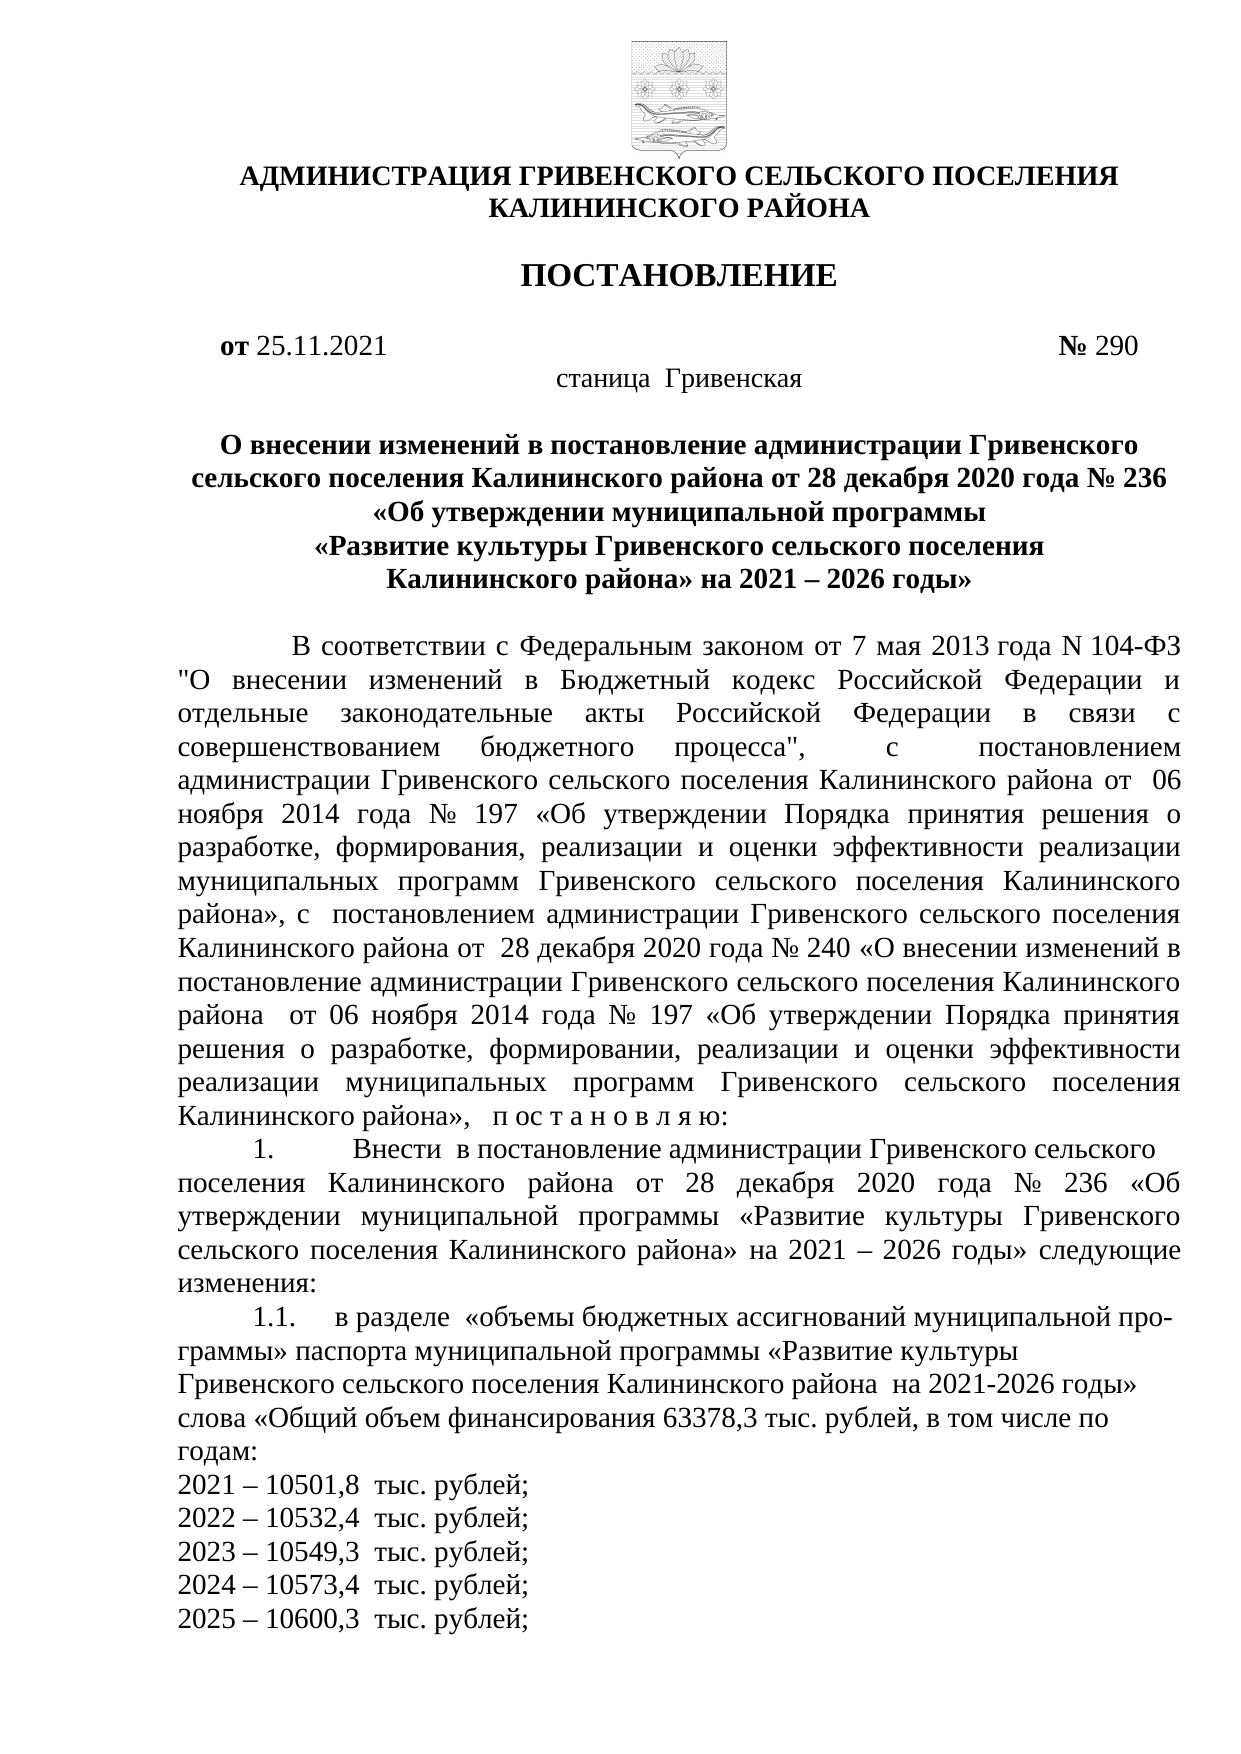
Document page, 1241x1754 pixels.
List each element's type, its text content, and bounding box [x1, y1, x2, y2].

text В соответствии с Федеральным законом от 7 мая 2013 года N 104-ФЗ "О внесении изменений в Бюджетный кодекс Российской Федерации и отдельные законодательные акты Российской Федерации в связи с совершенствованием бюджетного процесса", с постановлением администрации Гривенского сельского поселения Калининского района от 06 ноября 2014 года № 197 «Об утверждении Порядка принятия решения о разработке, формирования, реализации и оценки эффективности реализации муниципальных программ Гривенского сельского поселения Калининского района», с постановлением администрации Гривенского сельского поселения Калининского района от 28 декабря 2020 года № 240 «О внесении изменений в постановление администрации Гривенского сельского поселения Калининского района от 06 ноября 2014 года № 197 «Об утверждении Порядка принятия решения о разработке, формировании, реализации и оценки эффективности реализации муниципальных программ Гривенского сельского поселения Калининского района», п ос т а н о в л я ю: [177, 628, 1181, 1131]
text 2023 – 10549,3 тыс. рублей; [177, 1534, 1181, 1567]
text 2021 – 10501,8 тыс. рублей; [177, 1467, 1181, 1500]
text ПОСТАНОВЛЕНИЕ [177, 256, 1181, 294]
text граммы» паспорта муниципальной программы «Развитие культуры Гривенского сельского поселения Калининского района на 2021-2026 годы» слова «Общий объем финансирования 63378,3 тыс. рублей, в том числе по годам: [177, 1333, 1181, 1467]
list в разделе «объемы бюджетных ассигнований муниципальной про- [252, 1299, 1181, 1333]
text 2022 – 10532,4 тыс. рублей; [177, 1500, 1181, 1534]
text Калининского района» на 2021 – 2026 годы» [177, 561, 1181, 595]
text от 25.11.2021 № 290 [177, 328, 1181, 361]
text 2025 – 10600,3 тыс. рублей; [177, 1601, 1181, 1634]
text АДМИНИСТРАЦИЯ ГРИВЕНСКОГО СЕЛЬСКОГО ПОСЕЛЕНИЯ КАЛИНИНСКОГО РАЙОНА [177, 158, 1181, 223]
text поселения Калининского района от 28 декабря 2020 года № 236 «Об утверждении муниципальной программы «Развитие культуры Гривенского сельского поселения Калининского района» на 2021 – 2026 годы» следующие изменения: [177, 1165, 1181, 1299]
text О внесении изменений в постановление администрации Гривенского сельского поселения Калининского района от 28 декабря 2020 года № 236 «Об утверждении муниципальной программы [177, 427, 1181, 528]
text «Развитие культуры Гривенского сельского поселения [177, 528, 1181, 561]
list Внести в постановление администрации Гривенского сельского [252, 1131, 1181, 1165]
text 2024 – 10573,4 тыс. рублей; [177, 1567, 1181, 1601]
text станица Гривенская [177, 361, 1181, 393]
picture [631, 41, 727, 159]
